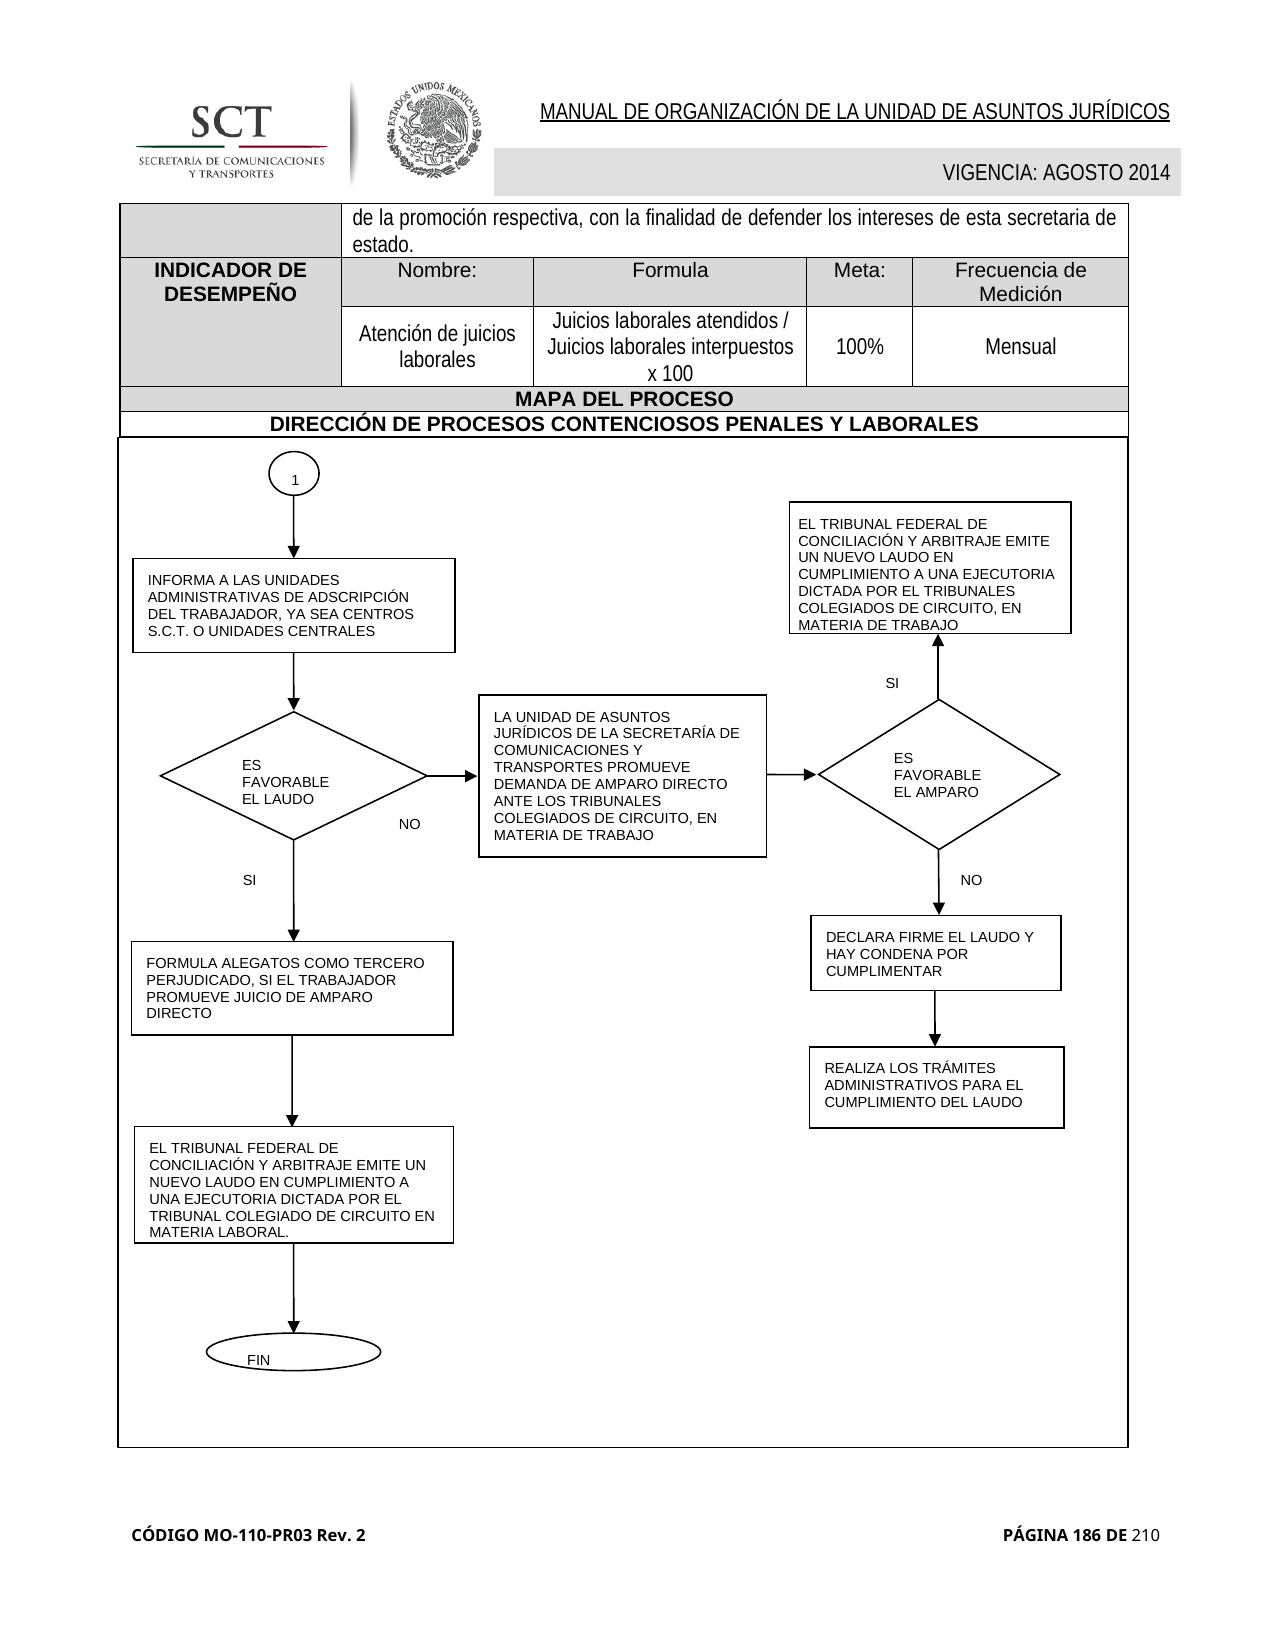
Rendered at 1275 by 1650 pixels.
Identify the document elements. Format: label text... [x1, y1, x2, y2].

table_cell DIRECCIÓN DE PROCESOS CONTENCIOSOS PENALES Y LABORALES [121, 412, 1128, 436]
table_cell MAPA DEL PROCESO [121, 387, 1128, 411]
table_cell INDICADOR DE DESEMPEÑO [121, 258, 341, 386]
table_cell Frecuencia de Medición [913, 258, 1128, 306]
table_cell Juicios laborales atendidos / Juicios laborales interpuestos x 100 [534, 307, 806, 386]
table_cell Formula [534, 258, 806, 306]
picture [131, 73, 483, 195]
table_cell Nombre: [342, 258, 533, 306]
table_cell 100% [807, 307, 912, 386]
table_cell Mensual [913, 307, 1128, 386]
table_cell OBJETIVO [121, 204, 341, 257]
table_cell Meta: [807, 258, 912, 306]
table_cell Atención de juicios laborales [342, 307, 533, 386]
